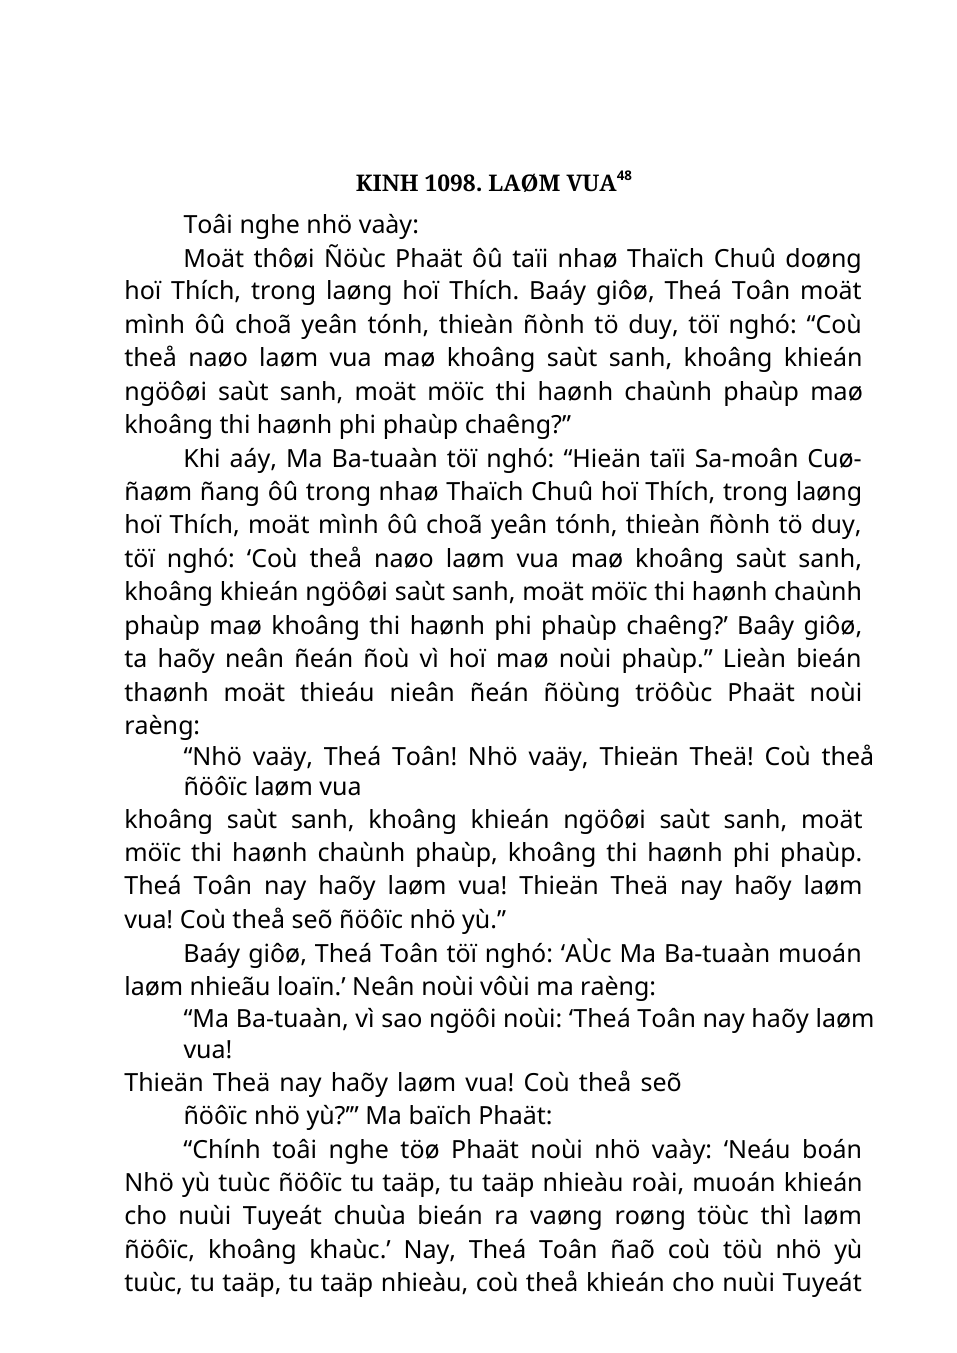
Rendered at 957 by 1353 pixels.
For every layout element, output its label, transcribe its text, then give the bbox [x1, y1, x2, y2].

text “Ma Ba-tuaàn, vì sao ngöôi noùi: ‘Theá Toân nay haõy laøm vua! [183, 1002, 875, 1065]
text Moät thôøi Ñöùc Phaät ôû taïi nhaø Thaïch Chuû doøng hoï Thích, trong laøng hoï Thích. Baáy giôø, Theá Toân moät mình ôû choã yeân tónh, thieàn ñònh tö duy, töï nghó: “Coù theå naøo laøm vua maø khoâng saùt sanh, khoâng khieán ngöôøi saùt sanh, moät möïc thi haønh chaùnh phaùp maø khoâng thi haønh phi phaùp chaêng?” [124, 240, 863, 441]
text Thieän Theä nay haõy laøm vua! Coù theå seõ ñöôïc nhö yù?’” Ma baïch Phaät: [124, 1065, 683, 1132]
text “Nhö vaäy, Theá Toân! Nhö vaäy, Thieän Theä! Coù theå ñöôïc laøm vua [183, 742, 875, 802]
text Baáy giôø, Theá Toân töï nghó: ‘AÙc Ma Ba-tuaàn muoán laøm nhieãu loaïn.’ Neân noùi vôùi ma raèng: [124, 935, 863, 1002]
text KINH 1098. LAØM VUA48 [309, 167, 678, 198]
text Khi aáy, Ma Ba-tuaàn töï nghó: “Hieän taïi Sa-moân Cuø-ñaøm ñang ôû trong nhaø Thaïch Chuû hoï Thích, trong laøng hoï Thích, moät mình ôû choã yeân tónh, thieàn ñònh tö duy, töï nghó: ‘Coù theå naøo laøm vua maø khoâng saùt sanh, khoâng khieán ngöôøi saùt sanh, moät möïc thi haønh chaùnh phaùp maø khoâng thi haønh phi phaùp chaêng?’ Baây giôø, ta haõy neân ñeán ñoù vì hoï maø noùi phaùp.” Lieàn bieán thaønh moät thieáu nieân ñeán ñöùng tröôùc Phaät noùi raèng: [124, 441, 863, 742]
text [124, 1132, 863, 1299]
text khoâng saùt sanh, khoâng khieán ngöôøi saùt sanh, moät möïc thi haønh chaùnh phaùp, khoâng thi haønh phi phaùp. Theá Toân nay haõy laøm vua! Thieän Theä nay haõy laøm vua! Coù theå seõ ñöôïc nhö yù.” [124, 802, 863, 935]
text Toâi nghe nhö vaày: [183, 208, 875, 240]
